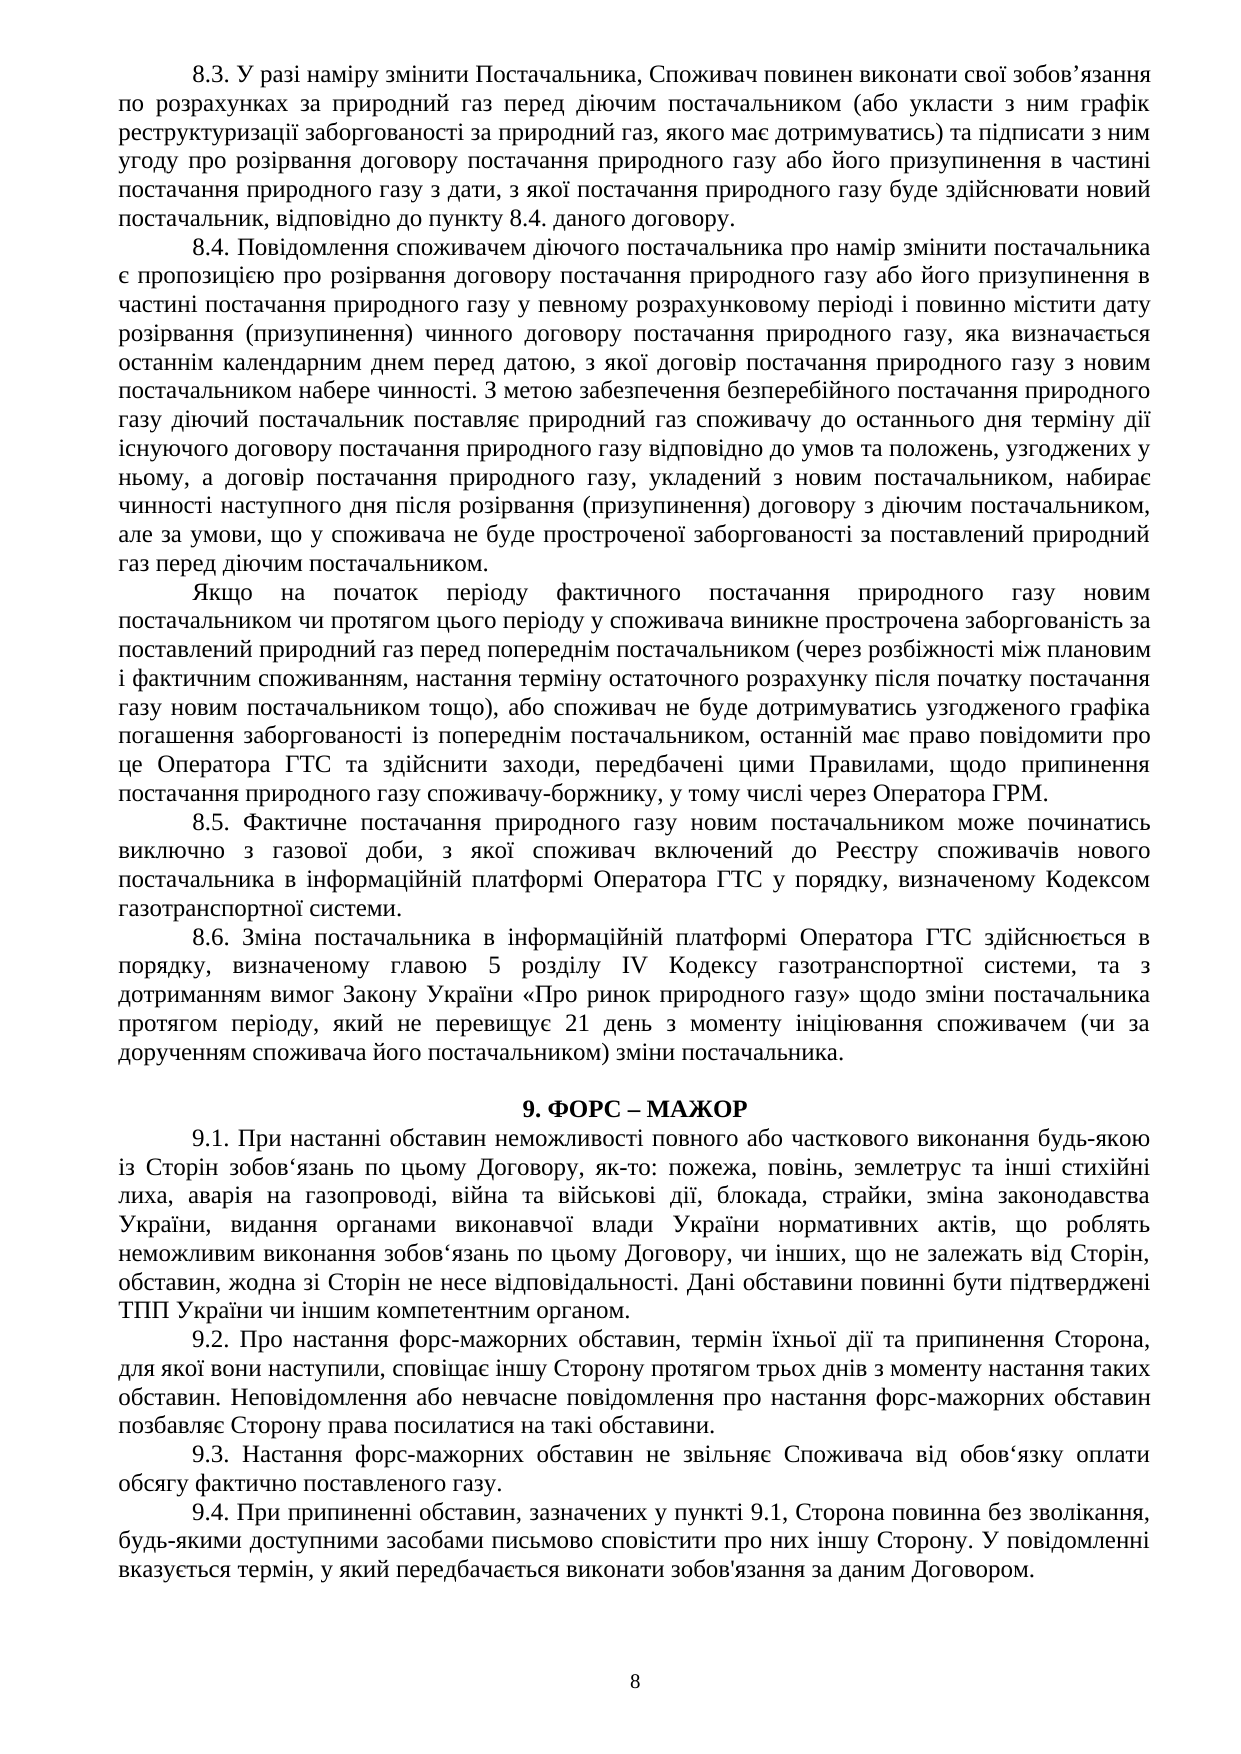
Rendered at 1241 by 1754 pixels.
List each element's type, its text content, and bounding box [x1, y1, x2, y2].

text 9.2. Про настання форс-мажорних обставин, термін їхньої дії та припинення Сторона, для якої вони наступили, сповіщає іншу Сторону протягом трьох днів з моменту настання таких обставин. Неповідомлення або невчасне повідомлення про настання форс-мажорних обставин позбавляє Сторону права посилатися на такі обставини. [118, 1324, 1152, 1439]
text 8.5. Фактичне постачання природного газу новим постачальником може починатись виключно з газової доби, з якої споживач включений до Реєстру споживачів нового постачальника в інформаційній платформі Оператора ГТС у порядку, визначеному Кодексом газотранспортної системи. [118, 807, 1152, 922]
text 8.4. Повідомлення споживачем діючого постачальника про намір змінити постачальника є пропозицією про розірвання договору постачання природного газу або його призупинення в частині постачання природного газу у певному розрахунковому періоді і повинно містити дату розірвання (призупинення) чинного договору постачання природного газу, яка визначається останнім календарним днем перед датою, з якої договір постачання природного газу з новим постачальником набере чинності. З метою забезпечення безперебійного постачання природного газу діючий постачальник поставляє природний газ споживачу до останнього дня терміну дії існуючого договору постачання природного газу відповідно до умов та положень, узгоджених у ньому, а договір постачання природного газу, укладений з новим постачальником, набирає чинності наступного дня після розірвання (призупинення) договору з діючим постачальником, але за умови, що у споживача не буде простроченої заборгованості за поставлений природний газ перед діючим постачальником. [118, 232, 1152, 577]
text 9.4. При припиненні обставин, зазначених у пункті 9.1, Сторона повинна без зволікання, будь-якими доступними засобами письмово сповістити про них іншу Сторону. У повідомленні вказується термін, у який передбачається виконати зобов'язання за даним Договором. [118, 1497, 1152, 1583]
text 9.3. Настання форс-мажорних обставин не звільняє Споживача від обов‘язку оплати обсягу фактично поставленого газу. [118, 1439, 1152, 1497]
text 9. ФОРС – МАЖОР [118, 1094, 1152, 1123]
text Якщо на початок періоду фактичного постачання природного газу новим постачальником чи протягом цього періоду у споживача виникне прострочена заборгованість за поставлений природний газ перед попереднім постачальником (через розбіжності між плановим і фактичним споживанням, настання терміну остаточного розрахунку після початку постачання газу новим постачальником тощо), або споживач не буде дотримуватись узгодженого графіка погашення заборгованості із попереднім постачальником, останній має право повідомити про це Оператора ГТС та здійснити заходи, передбачені цими Правилами, щодо припинення постачання природного газу споживачу-боржнику, у тому числі через Оператора ГРМ. [118, 577, 1152, 807]
text 8.3. У разі наміру змінити Постачальника, Споживач повинен виконати свої зобов’язання по розрахунках за природний газ перед діючим постачальником (або укласти з ним графік реструктуризації заборгованості за природний газ, якого має дотримуватись) та підписати з ним угоду про розірвання договору постачання природного газу або його призупинення в частині постачання природного газу з дати, з якої постачання природного газу буде здійснювати новий постачальник, відповідно до пункту 8.4. даного договору. [118, 59, 1152, 232]
text 8.6. Зміна постачальника в інформаційній платформі Оператора ГТС здійснюється в порядку, визначеному главою 5 розділу IV Кодексу газотранспортної системи, та з дотриманням вимог Закону України «Про ринок природного газу» щодо зміни постачальника протягом періоду, який не перевищує 21 день з моменту ініціювання споживачем (чи за дорученням споживача його постачальником) зміни постачальника. [118, 922, 1152, 1065]
text 9.1. При настанні обставин неможливості повного або часткового виконання будь-якою із Сторін зобов‘язань по цьому Договору, як-то: пожежа, повінь, землетрус та інші стихійні лиха, аварія на газопроводі, війна та військові дії, блокада, страйки, зміна законодавства України, видання органами виконавчої влади України нормативних актів, що роблять неможливим виконання зобов‘язань по цьому Договору, чи інших, що не залежать від Сторін, обставин, жодна зі Сторін не несе відповідальності. Дані обставини повинні бути підтверджені ТПП України чи іншим компетентним органом. [118, 1123, 1152, 1324]
